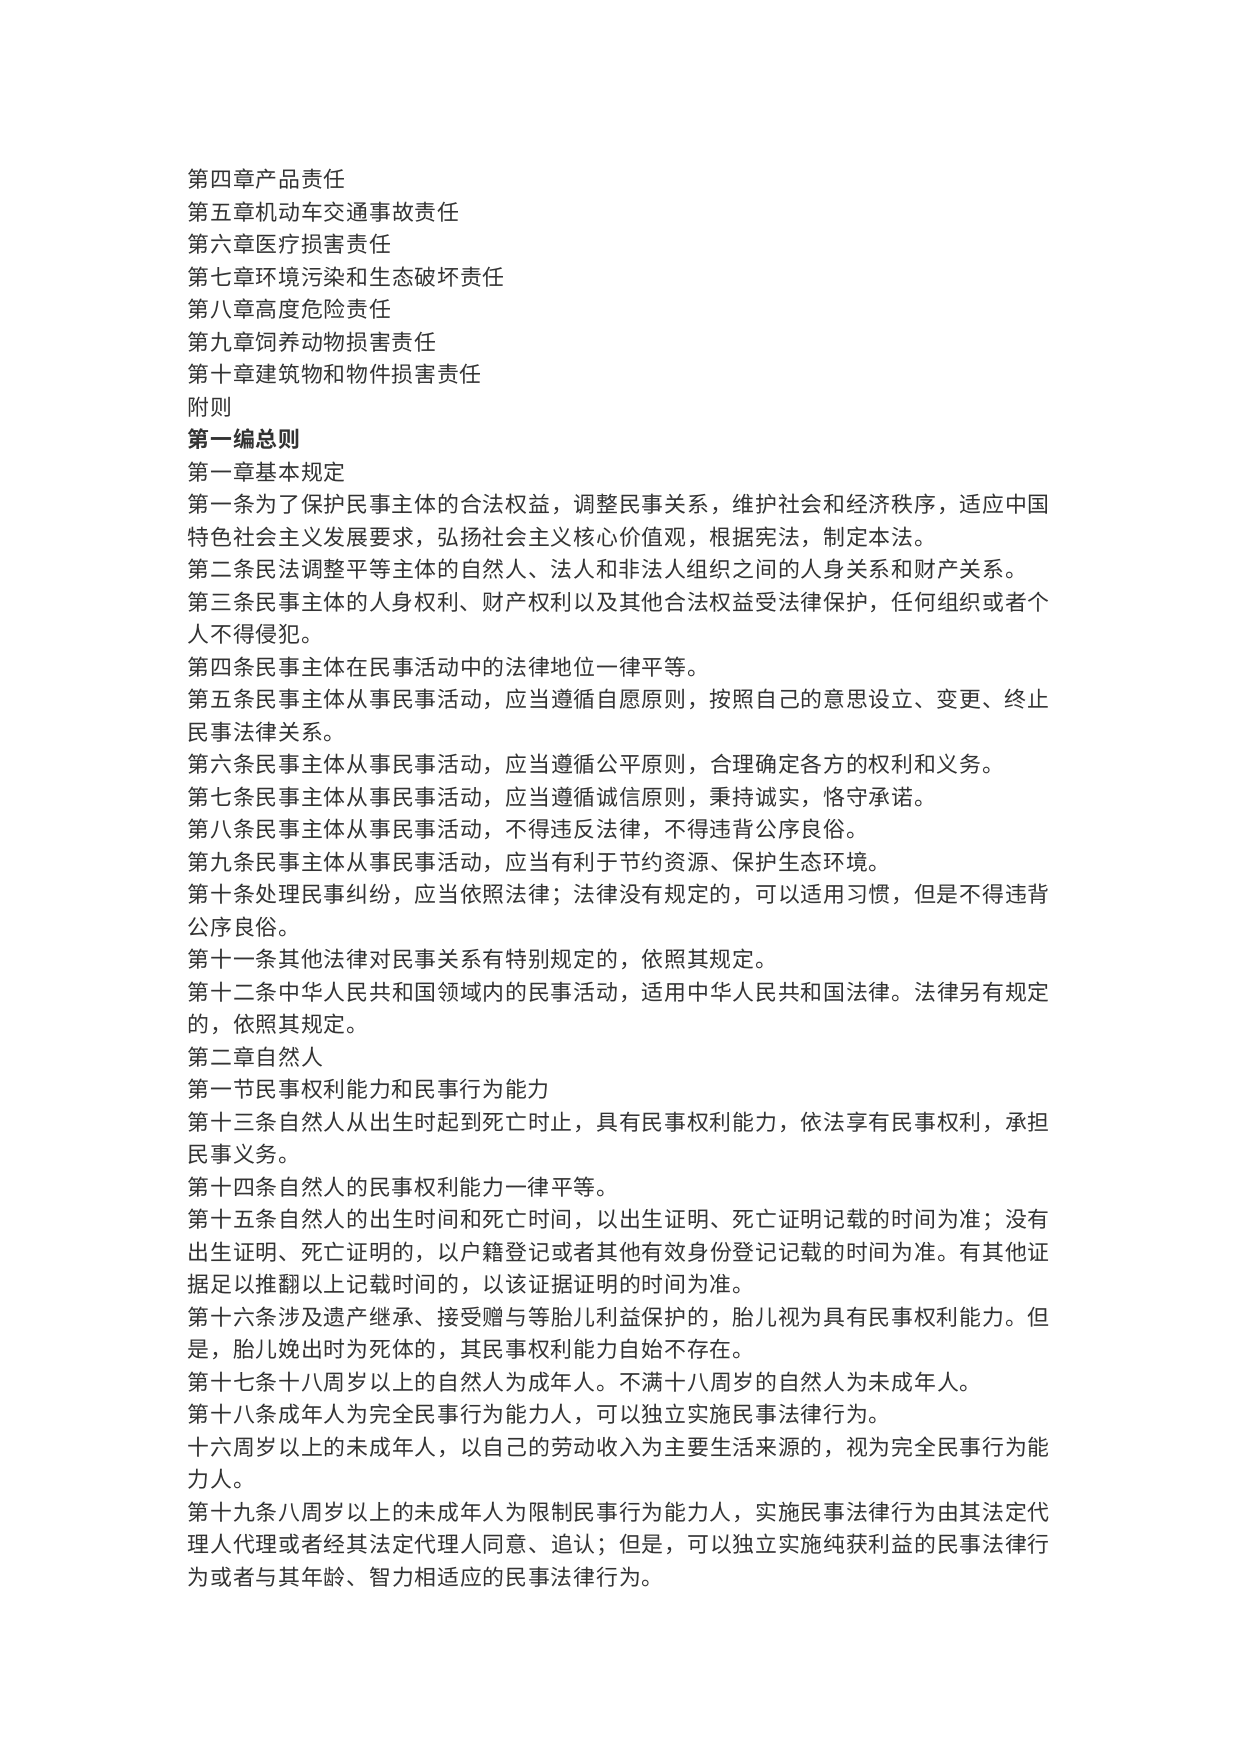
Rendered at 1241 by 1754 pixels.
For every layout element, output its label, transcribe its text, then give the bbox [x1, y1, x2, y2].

text 第十五条自然人的出生时间和死亡时间，以出生证明、死亡证明记载的时间为准；没有出生证明、死亡证明的，以户籍登记或者其他有效身份登记记载的时间为准。有其他证据足以推翻以上记载时间的，以该证据证明的时间为准。 [187, 1202, 1053, 1299]
text 第一条为了保护民事主体的合法权益，调整民事关系，维护社会和经济秩序，适应中国特色社会主义发展要求，弘扬社会主义核心价值观，根据宪法，制定本法。 [187, 487, 1053, 552]
text 第十九条八周岁以上的未成年人为限制民事行为能力人，实施民事法律行为由其法定代理人代理或者经其法定代理人同意、追认；但是，可以独立实施纯获利益的民事法律行为或者与其年龄、智力相适应的民事法律行为。 [187, 1494, 1053, 1592]
text 第四条民事主体在民事活动中的法律地位一律平等。 [187, 649, 1053, 682]
text 第十条处理民事纠纷，应当依照法律；法律没有规定的，可以适用习惯，但是不得违背公序良俗。 [187, 877, 1053, 942]
text 第五章机动车交通事故责任 [187, 194, 1053, 227]
text 第九章饲养动物损害责任 [187, 324, 1053, 357]
text 十六周岁以上的未成年人，以自己的劳动收入为主要生活来源的，视为完全民事行为能力人。 [187, 1429, 1053, 1494]
text 第一节民事权利能力和民事行为能力 [187, 1072, 1053, 1104]
text 第二条民法调整平等主体的自然人、法人和非法人组织之间的人身关系和财产关系。 [187, 552, 1053, 584]
text 第三条民事主体的人身权利、财产权利以及其他合法权益受法律保护，任何组织或者个人不得侵犯。 [187, 584, 1053, 649]
text 第四章产品责任 [187, 162, 1053, 194]
text 第九条民事主体从事民事活动，应当有利于节约资源、保护生态环境。 [187, 844, 1053, 877]
text 第十四条自然人的民事权利能力一律平等。 [187, 1169, 1053, 1202]
text 第十章建筑物和物件损害责任 [187, 357, 1053, 389]
text 第十一条其他法律对民事关系有特别规定的，依照其规定。 [187, 942, 1053, 974]
text 第一章基本规定 [187, 454, 1053, 487]
text 第十三条自然人从出生时起到死亡时止，具有民事权利能力，依法享有民事权利，承担民事义务。 [187, 1104, 1053, 1169]
text 第六条民事主体从事民事活动，应当遵循公平原则，合理确定各方的权利和义务。 [187, 747, 1053, 779]
text 第二章自然人 [187, 1039, 1053, 1072]
text 第五条民事主体从事民事活动，应当遵循自愿原则，按照自己的意思设立、变更、终止民事法律关系。 [187, 682, 1053, 747]
text 附则 [187, 389, 1053, 422]
text 第十八条成年人为完全民事行为能力人，可以独立实施民事法律行为。 [187, 1397, 1053, 1429]
text 第六章医疗损害责任 [187, 227, 1053, 259]
text 第七章环境污染和生态破坏责任 [187, 259, 1053, 292]
text 第十六条涉及遗产继承、接受赠与等胎儿利益保护的，胎儿视为具有民事权利能力。但是，胎儿娩出时为死体的，其民事权利能力自始不存在。 [187, 1299, 1053, 1364]
text 第十七条十八周岁以上的自然人为成年人。不满十八周岁的自然人为未成年人。 [187, 1364, 1053, 1397]
text 第一编总则 [187, 422, 1053, 454]
text 第十二条中华人民共和国领域内的民事活动，适用中华人民共和国法律。法律另有规定的，依照其规定。 [187, 974, 1053, 1039]
text 第八条民事主体从事民事活动，不得违反法律，不得违背公序良俗。 [187, 812, 1053, 844]
text 第七条民事主体从事民事活动，应当遵循诚信原则，秉持诚实，恪守承诺。 [187, 779, 1053, 812]
text 第八章高度危险责任 [187, 292, 1053, 324]
